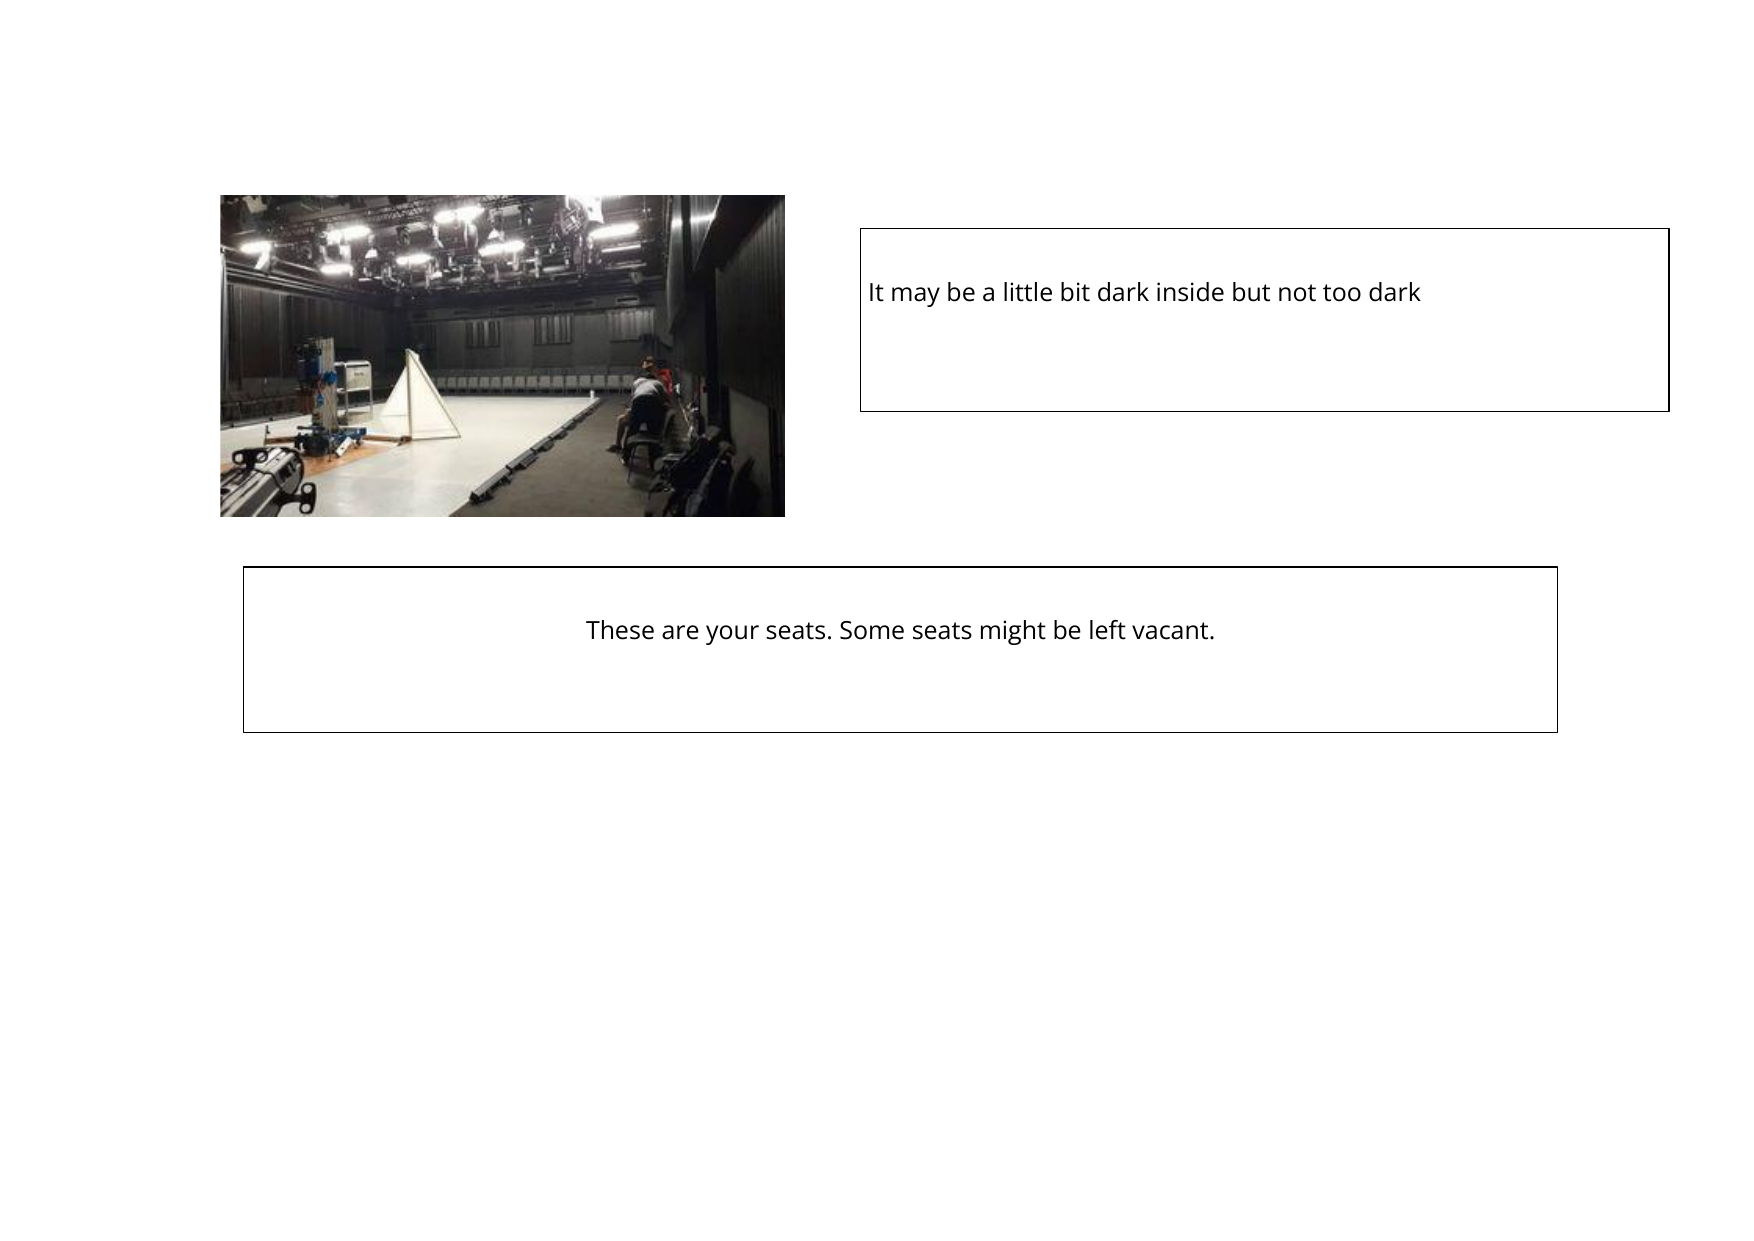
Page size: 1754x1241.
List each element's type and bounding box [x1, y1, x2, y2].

picture [220, 195, 785, 517]
